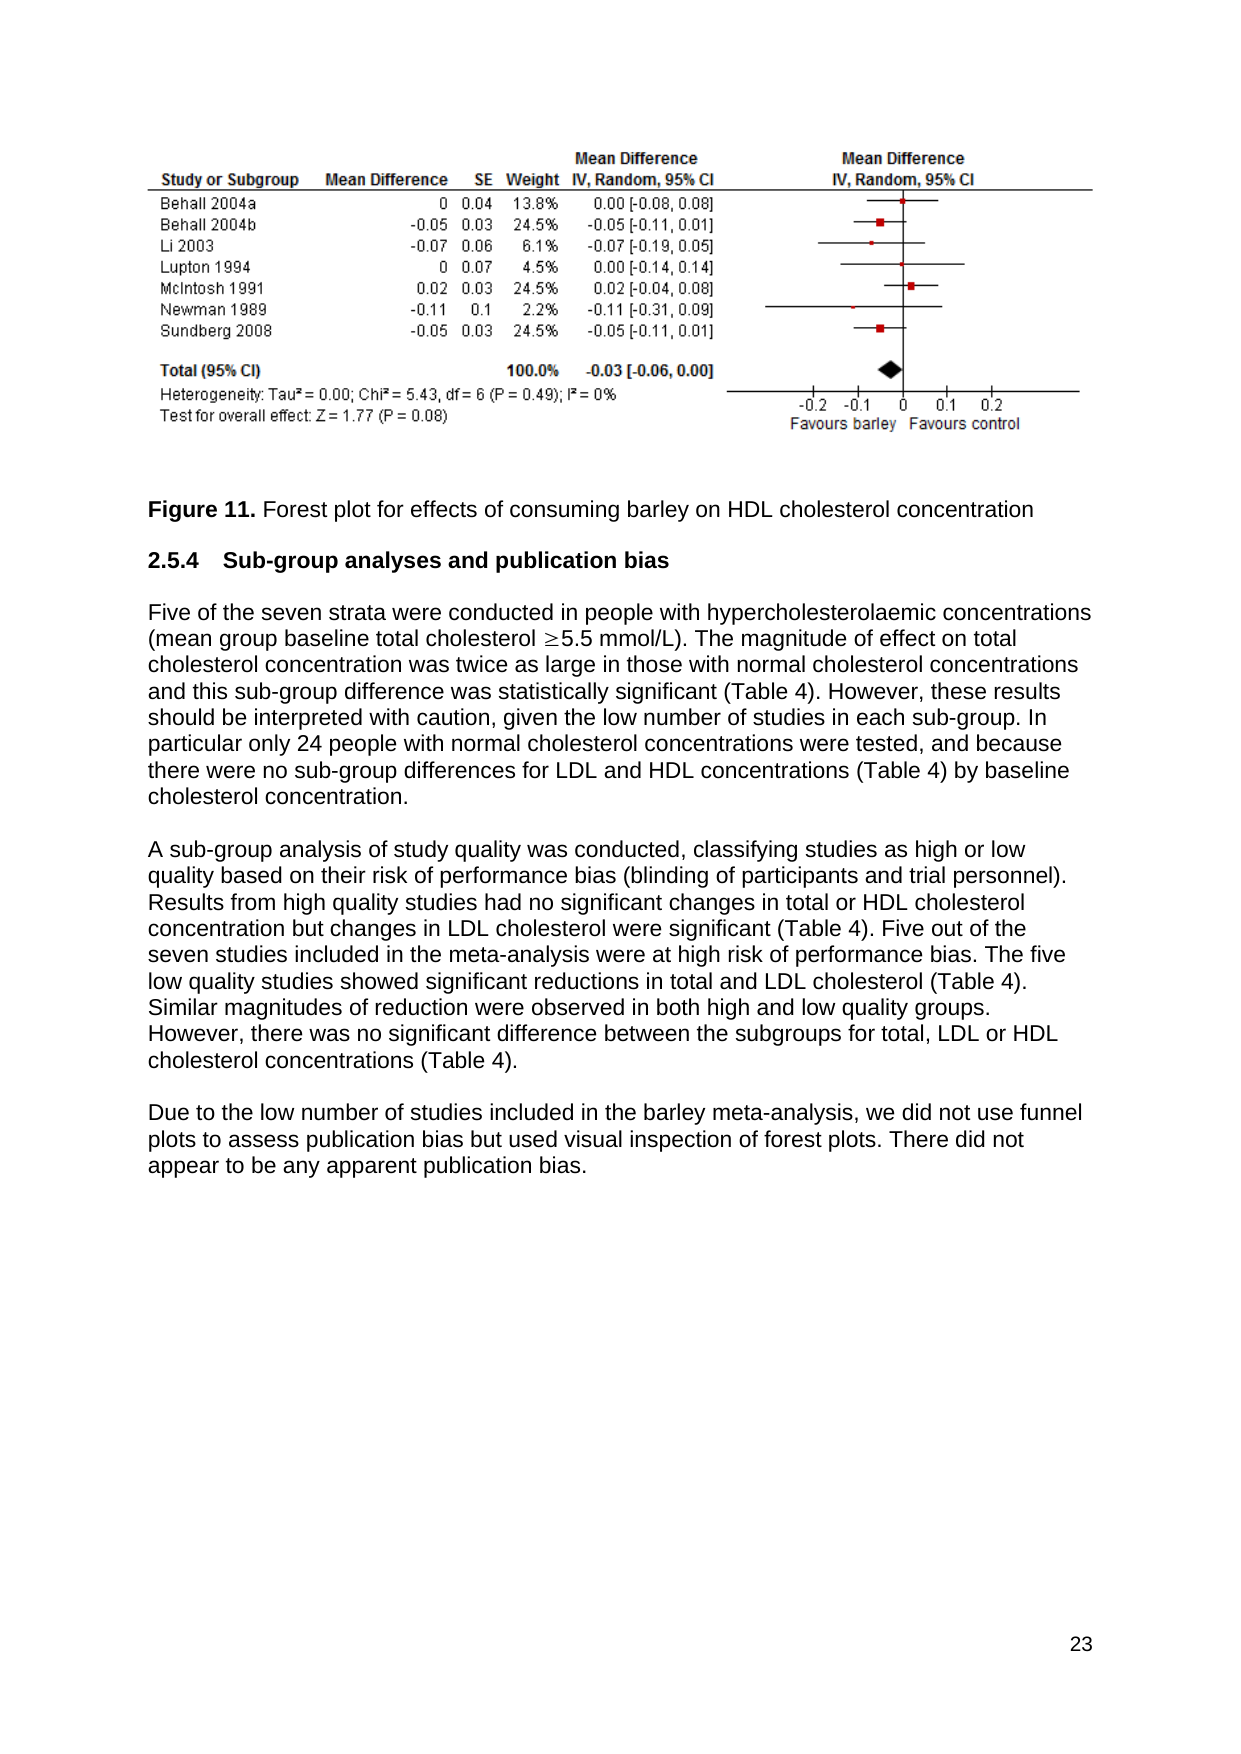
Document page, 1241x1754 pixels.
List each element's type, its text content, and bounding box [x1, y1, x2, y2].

subtitle Sub-group analyses and publication bias [148, 547, 1092, 574]
text Due to the low number of studies included in the barley meta-analysis, we did not use funnel plots to assess publication bias but used visual inspection of forest plots. There did not appear to be any apparent publication bias. [148, 1099, 1092, 1178]
picture [147, 147, 1093, 444]
text A sub-group analysis of study quality was conducted, classifying studies as high or low quality based on their risk of performance bias (blinding of participants and trial personnel). Results from high quality studies had no significant changes in total or HDL cholesterol concentration but changes in LDL cholesterol were significant (Table 4). Five out of the seven studies included in the meta-analysis were at high risk of performance bias. The five low quality studies showed significant reductions in total and LDL cholesterol (Table 4). Similar magnitudes of reduction were observed in both high and low quality groups. However, there was no significant difference between the subgroups for total, LDL or HDL cholesterol concentrations (Table 4). [148, 836, 1092, 1073]
text Five of the seven strata were conducted in people with hypercholesterolaemic concentrations (mean group baseline total cholesterol 5.5 mmol/L). The magnitude of effect on total cholesterol concentration was twice as large in those with normal cholesterol concentrations and this sub-group difference was statistically significant (Table 4). However, these results should be interpreted with caution, given the low number of studies in each sub-group. In particular only 24 people with normal cholesterol concentrations were tested, and because there were no sub-group differences for LDL and HDL concentrations (Table 4) by baseline cholesterol concentration. [148, 599, 1092, 809]
text Figure 11. Forest plot for effects of consuming barley on HDL cholesterol concentration [148, 496, 1092, 522]
